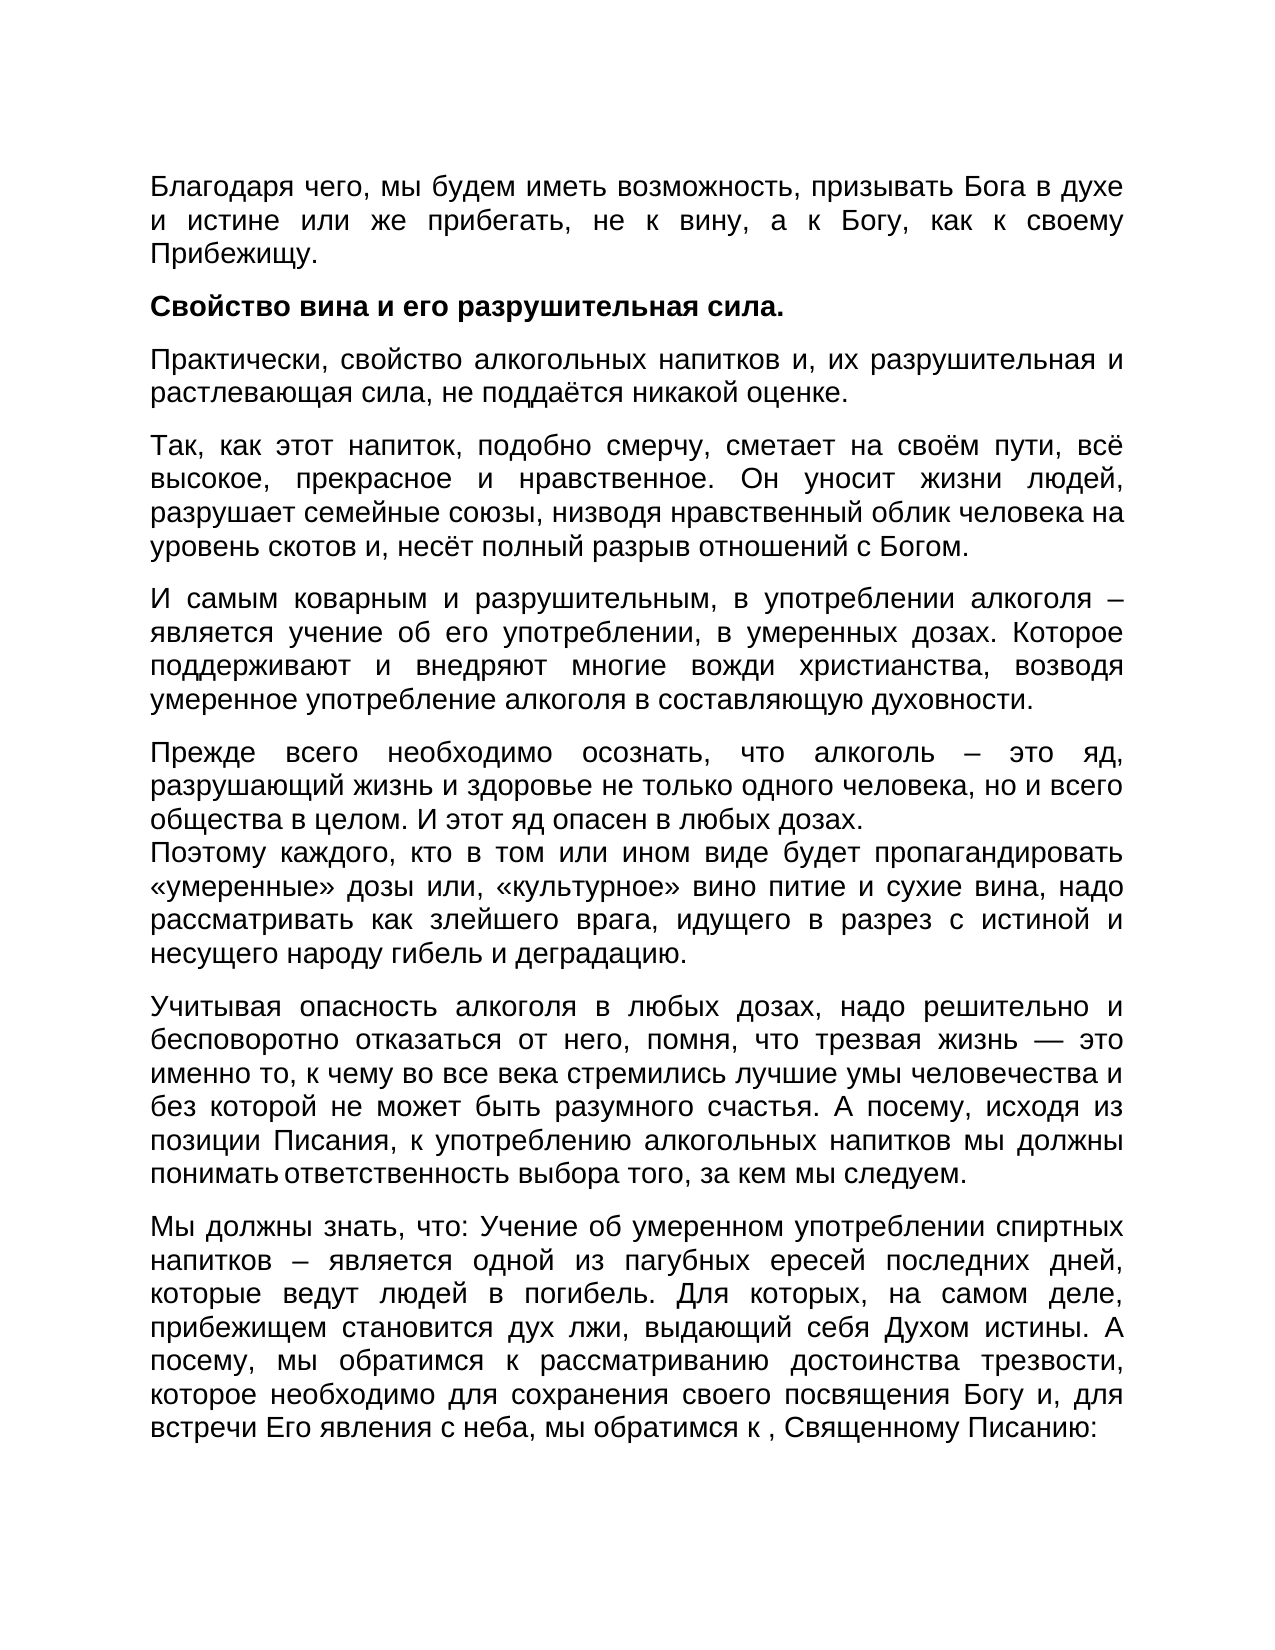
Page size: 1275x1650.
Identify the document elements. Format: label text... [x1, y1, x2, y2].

text Прежде всего необходимо осознать, что алкоголь – это яд, разрушающий жизнь и здоровье не только одного человека, но и всего общества в целом. И этот яд опасен в любых дозах. [150, 734, 1125, 835]
text Поэтому каждого, кто в том или ином виде будет пропагандировать «умеренные» дозы или, «культурное» вино питие и сухие вина, надо рассматривать как злейшего врага, идущего в разрез с истиной и несущего народу гибель и деградацию. [150, 835, 1125, 969]
text Мы должны знать, что: Учение об умеренном употреблении спиртных напитков – является одной из пагубных ересей последних дней, которые ведут людей в погибель. Для которых, на самом деле, прибежищем становится дух лжи, выдающий себя Духом истины. А посему, мы обратимся к рассматриванию достоинства трезвости, которое необходимо для сохранения своего посвящения Богу и, для встречи Его явления с неба, мы обратимся к , Священному Писанию: [150, 1209, 1125, 1444]
text Благодаря чего, мы будем иметь возможность, призывать Бога в духе и истине или же прибегать, не к вину, а к Богу, как к своему Прибежищу. [150, 169, 1125, 270]
text И самым коварным и разрушительным, в употреблении алкоголя – является учение об его употреблении, в умеренных дозах. Которое поддерживают и внедряют многие вожди христианства, возводя умеренное употребление алкоголя в составляющую духовности. [150, 581, 1125, 715]
text Практически, свойство алкогольных напитков и, их разрушительная и растлевающая сила, не поддаётся никакой оценке. [150, 342, 1125, 409]
text Свойство вина и его разрушительная сила. [150, 289, 1125, 322]
text Учитывая опасность алкоголя в любых дозах, надо решительно и бесповоротно отказаться от него, помня, что трезвая жизнь — это именно то, к чему во все века стремились лучшие умы человечества и без которой не может быть разумного счастья. А посему, исходя из позиции Писания, к употреблению алкогольных напитков мы должны понимать ответственность выбора того, за кем мы следуем. [150, 988, 1125, 1190]
text Так, как этот напиток, подобно смерчу, сметает на своём пути, всё высокое, прекрасное и нравственное. Он уносит жизни людей, разрушает семейные союзы, низводя нравственный облик человека на уровень скотов и, несёт полный разрыв отношений с Богом. [150, 428, 1125, 562]
